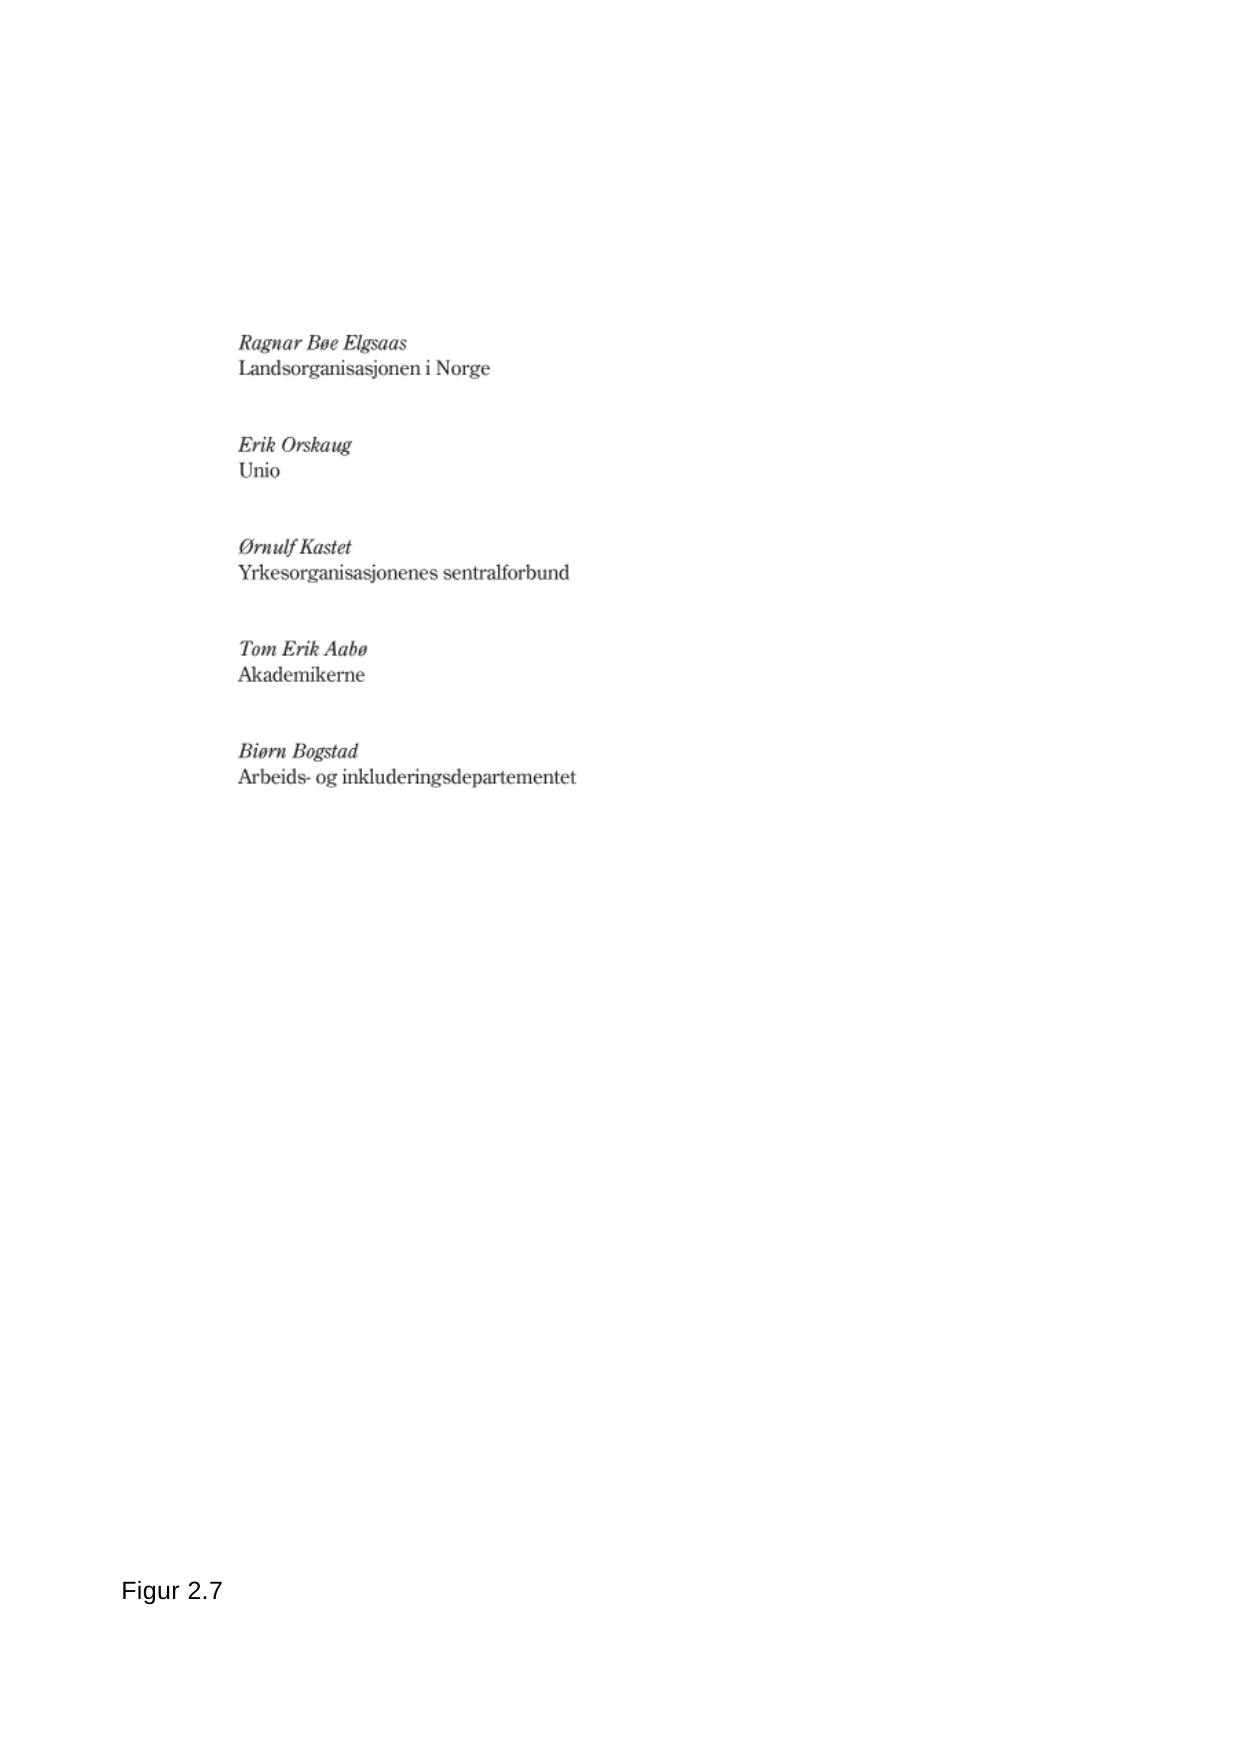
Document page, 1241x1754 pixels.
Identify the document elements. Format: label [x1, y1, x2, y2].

picture [121, 159, 1110, 1560]
